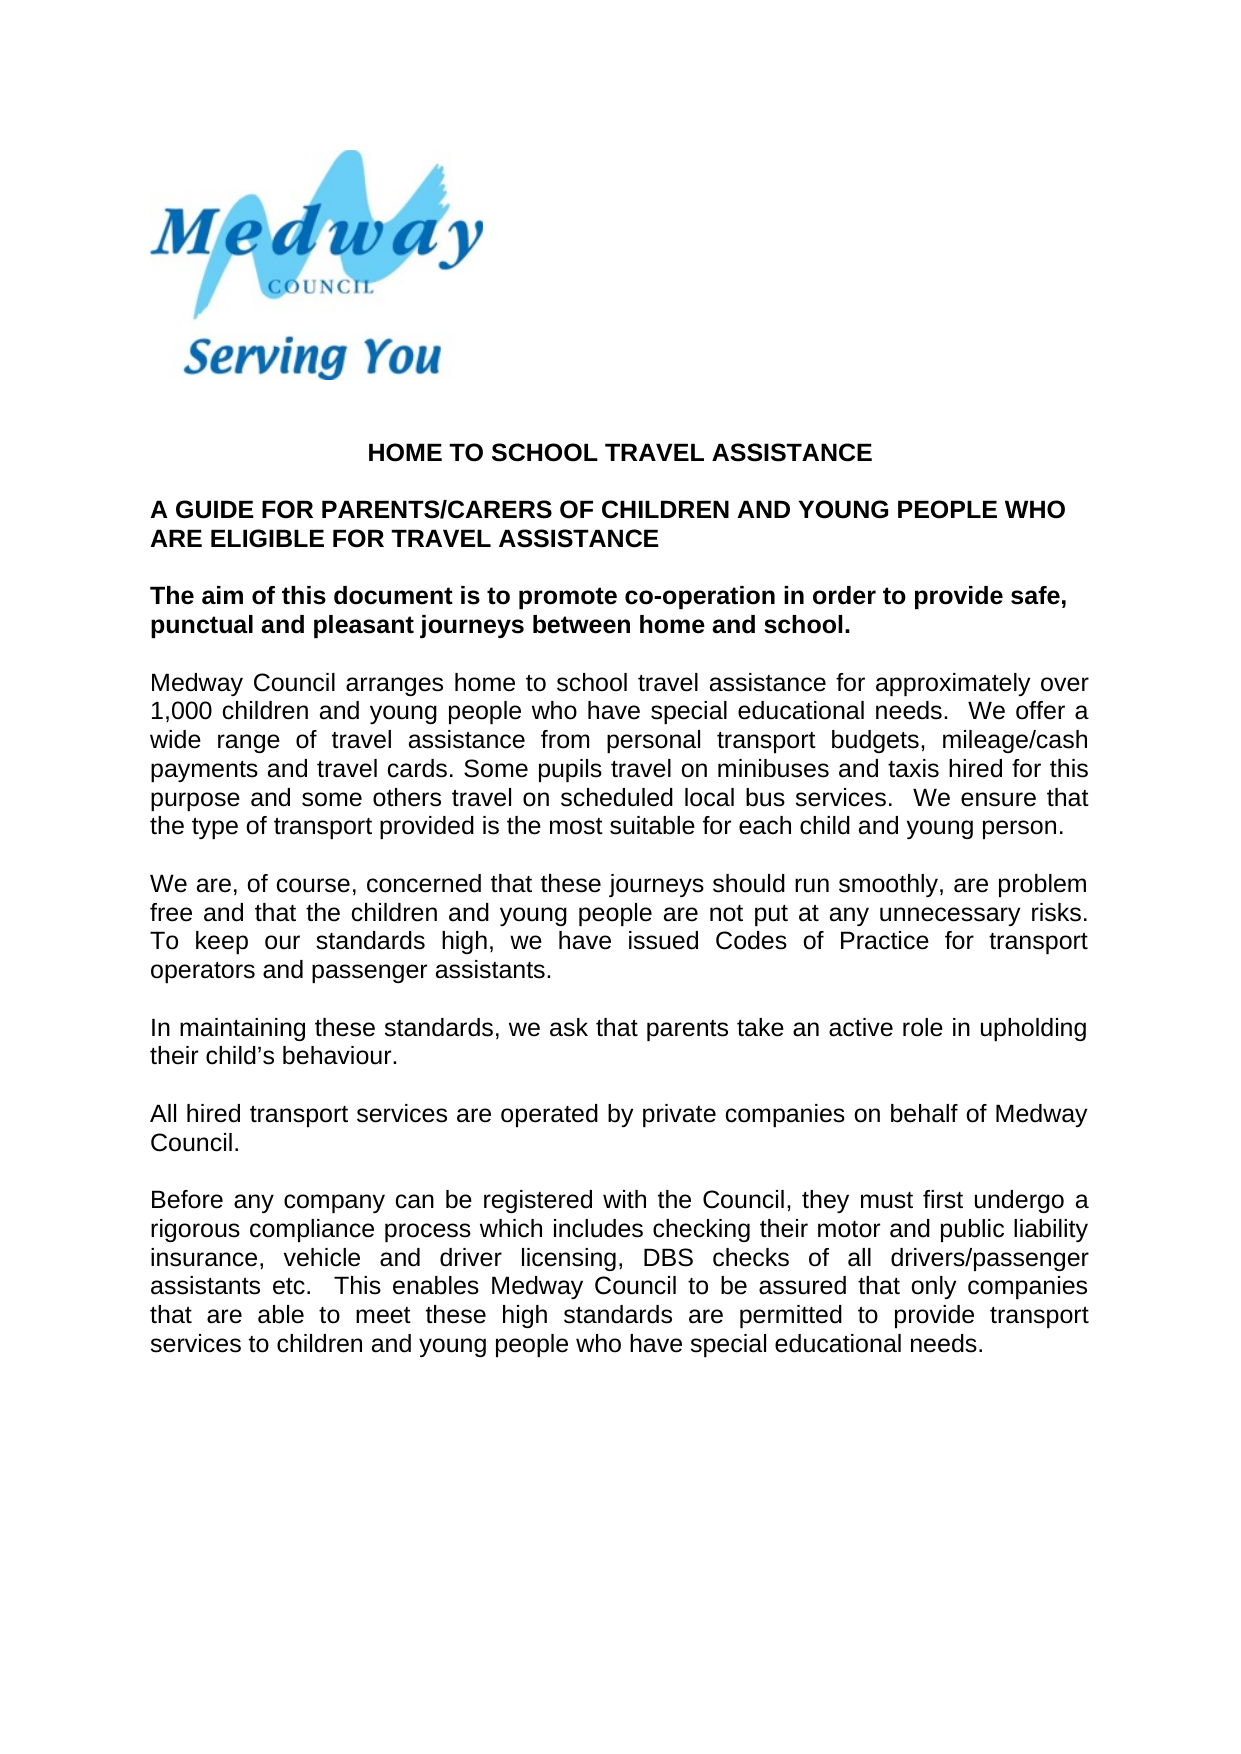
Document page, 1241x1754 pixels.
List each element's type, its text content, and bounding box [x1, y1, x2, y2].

text We are, of course, concerned that these journeys should run smoothly, are problem free and that the children and young people are not put at any unnecessary risks. To keep our standards high, we have issued Codes of Practice for transport operators and passenger assistants. [150, 869, 1090, 984]
text A GUIDE FOR PARENTS/CARERS OF CHILDREN AND YOUNG PEOPLE WHO ARE ELIGIBLE FOR TRAVEL ASSISTANCE [150, 495, 1090, 552]
text Medway Council arranges home to school travel assistance for approximately over 1,000 children and young people who have special educational needs. We offer a wide range of travel assistance from personal transport budgets, mileage/cash payments and travel cards. Some pupils travel on minibuses and taxis hired for this purpose and some others travel on scheduled local bus services. We ensure that the type of transport provided is the most suitable for each child and young person. [150, 667, 1090, 840]
text All hired transport services are operated by private companies on behalf of Medway Council. [150, 1099, 1090, 1156]
text Before any company can be registered with the Council, they must first undergo a rigorous compliance process which includes checking their motor and public liability insurance, vehicle and driver licensing, DBS checks of all drivers/passenger assistants etc. This enables Medway Council to be assured that only companies that are able to meet these high standards are permitted to provide transport services to children and young people who have special educational needs. [150, 1185, 1090, 1357]
text In maintaining these standards, we ask that parents take an active role in upholding their child’s behaviour. [150, 1012, 1090, 1070]
subtitle HOME TO SCHOOL TRAVEL ASSISTANCE [150, 437, 1090, 466]
text The aim of this document is to promote co-operation in order to provide safe, punctual and pleasant journeys between home and school. [150, 581, 1090, 639]
picture [150, 150, 483, 380]
